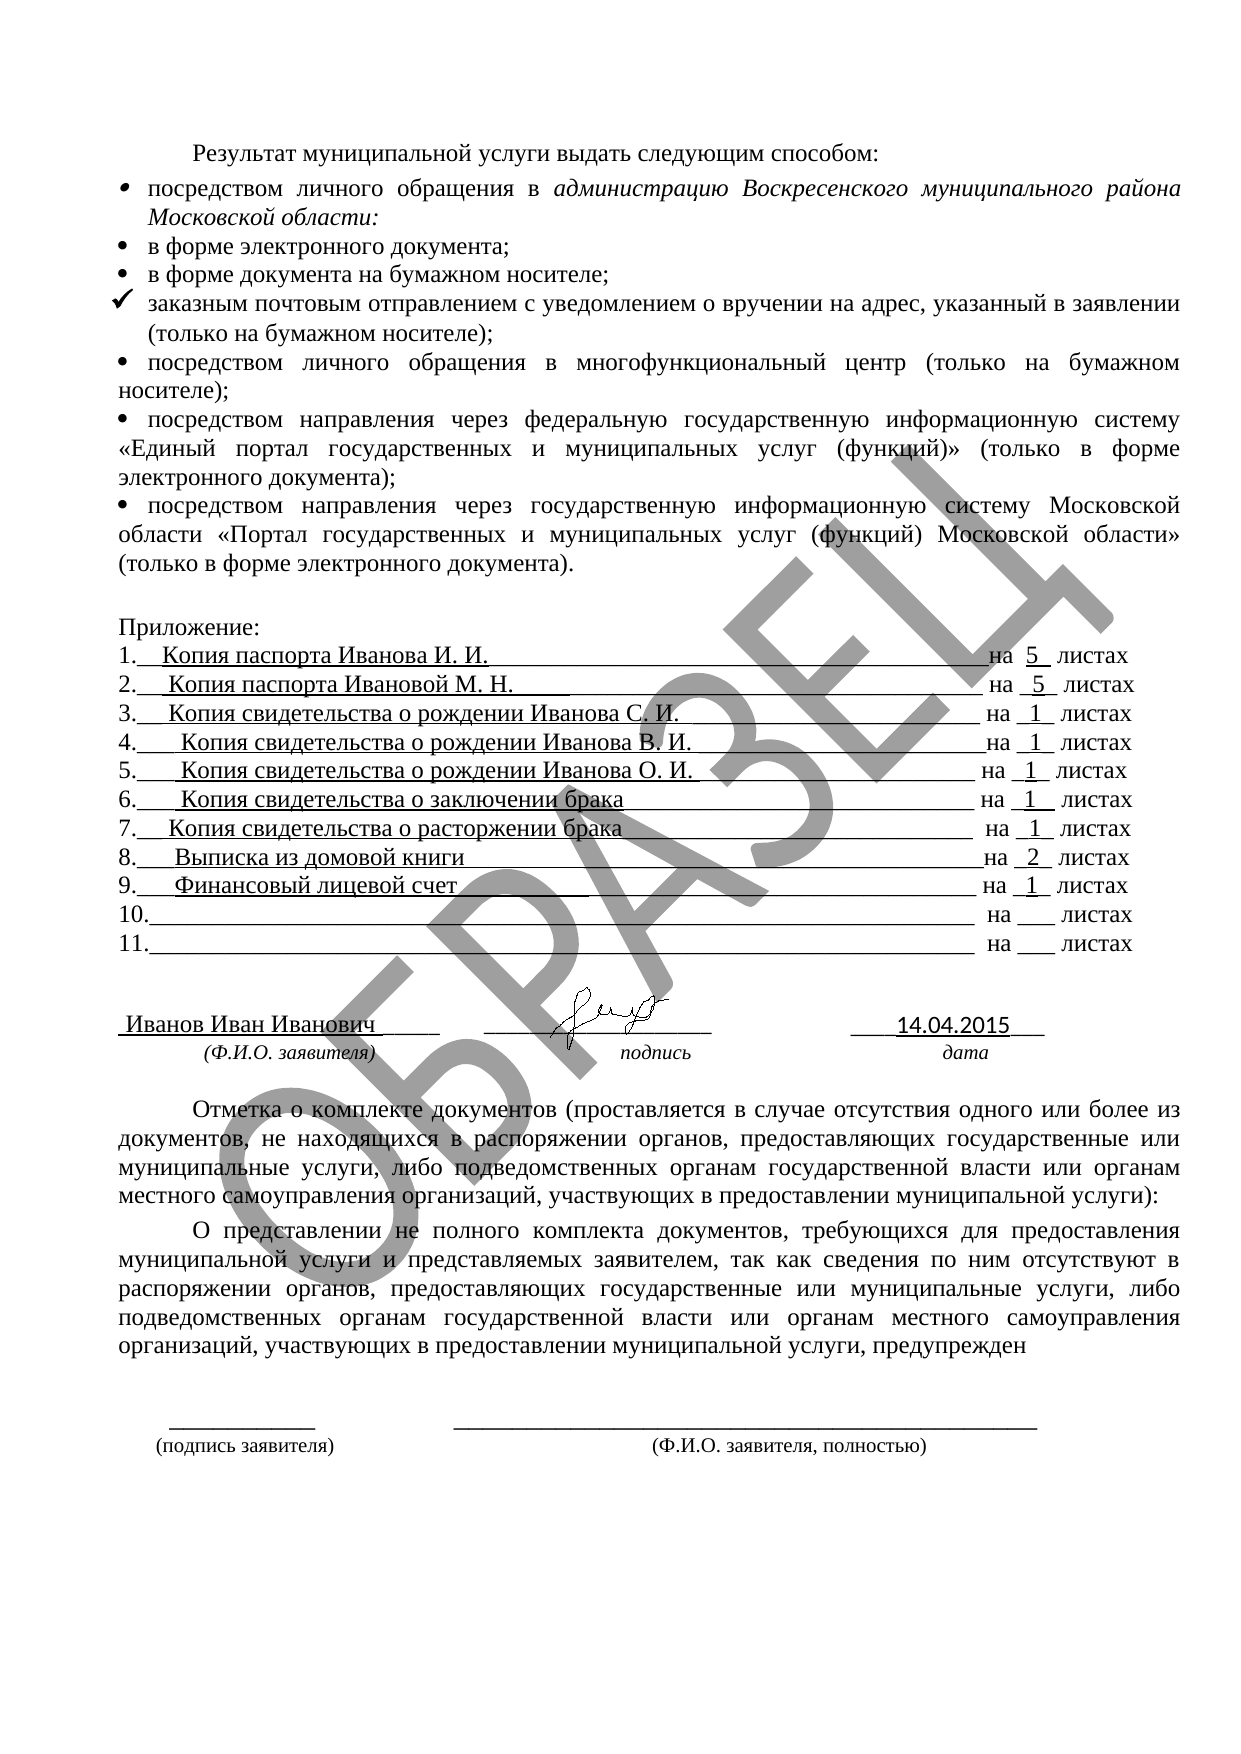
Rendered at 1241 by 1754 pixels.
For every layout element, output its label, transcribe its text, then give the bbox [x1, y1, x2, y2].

text Результат муниципальной услуги выдать следующим способом: [118, 138, 1181, 167]
table_cell подпись [473, 1040, 782, 1088]
text 11.__________________________________________________________________ на ___ листах [118, 928, 1181, 957]
list в форме документа на бумажном носителе; [118, 259, 1181, 288]
list посредством направления через государственную информационную систему Московской области «Портал государственных и муниципальных услуг (функций) Московской области» (только в форме электронного документа). [118, 490, 1181, 577]
table_cell (Ф.И.О. заявителя) [107, 1040, 472, 1088]
list посредством личного обращения в многофункциональный центр (только на бумажном носителе); [118, 347, 1181, 404]
text Приложение: [118, 612, 1181, 640]
text 9.___Финансовый лицевой счет _______________________________ на _1_ листах [118, 870, 1181, 899]
list в форме электронного документа; [118, 231, 1181, 259]
text 6.___ Копия свидетельства о заключении брака____________________________ на _1 листах [118, 784, 1181, 813]
text 8.___Выписка из домовой книги ________________________________на _2_ листах [118, 842, 1181, 870]
text (подпись заявителя) (Ф.И.О. заявителя, полностью) [118, 1433, 1181, 1457]
text 2.__ Копия паспорта Ивановой М. Н. _________________________________ на _5_ листах [118, 669, 1181, 698]
text 5.___ Копия свидетельства о рождении Иванова О. И. ______________________ на _1_ листах [118, 755, 1181, 784]
text О представлении не полного комплекта документов, требующихся для предоставления муниципальной услуги и представляемых заявителем, так как сведения по ним отсутствуют в распоряжении органов, предоставляющих государственные или муниципальные услуги, либо подведомственных органам государственной власти или органам местного самоуправления организаций, участвующих в предоставлении муниципальной услуги, предупрежден [118, 1216, 1181, 1359]
text 10.__________________________________________________________________ на ___ листах [118, 899, 1181, 928]
table_header Иванов Иван Иванович _____ [107, 1009, 472, 1040]
text 1.__Копия паспорта Иванова И. И.________________________________________на 5 листах [118, 640, 1181, 669]
text 3.__ Копия свидетельства о рождении Иванова С. И. _______________________ на _1_ листах [118, 698, 1181, 727]
text __________ ________________________________________ [118, 1399, 1181, 1433]
table_cell дата [783, 1040, 1093, 1088]
text 7.__ Копия свидетельства о расторжении брака____________________________ на _1_ листах [118, 813, 1181, 842]
table_header ____________________ [473, 1009, 782, 1040]
table_header ____14.04.2015___ [783, 1009, 1093, 1040]
list посредством личного обращения в администрацию Воскресенского муниципального района Московской области: [118, 173, 1181, 231]
text Отметка о комплекте документов (проставляется в случае отсутствия одного или более из документов, не находящихся в распоряжении органов, предоставляющих государственные или муниципальные услуги, либо подведомственных органам государственной власти или органам местного самоуправления организаций, участвующих в предоставлении муниципальной услуги): [118, 1094, 1181, 1209]
list заказным почтовым отправлением с уведомлением о вручении на адрес, указанный в заявлении (только на бумажном носителе); [110, 288, 1181, 347]
text 4.___ Копия свидетельства о рождении Иванова В. И. _______________________на _1_ листах [118, 727, 1181, 755]
list посредством направления через федеральную государственную информационную систему «Единый портал государственных и муниципальных услуг (функций)» (только в форме электронного документа); [118, 404, 1181, 490]
